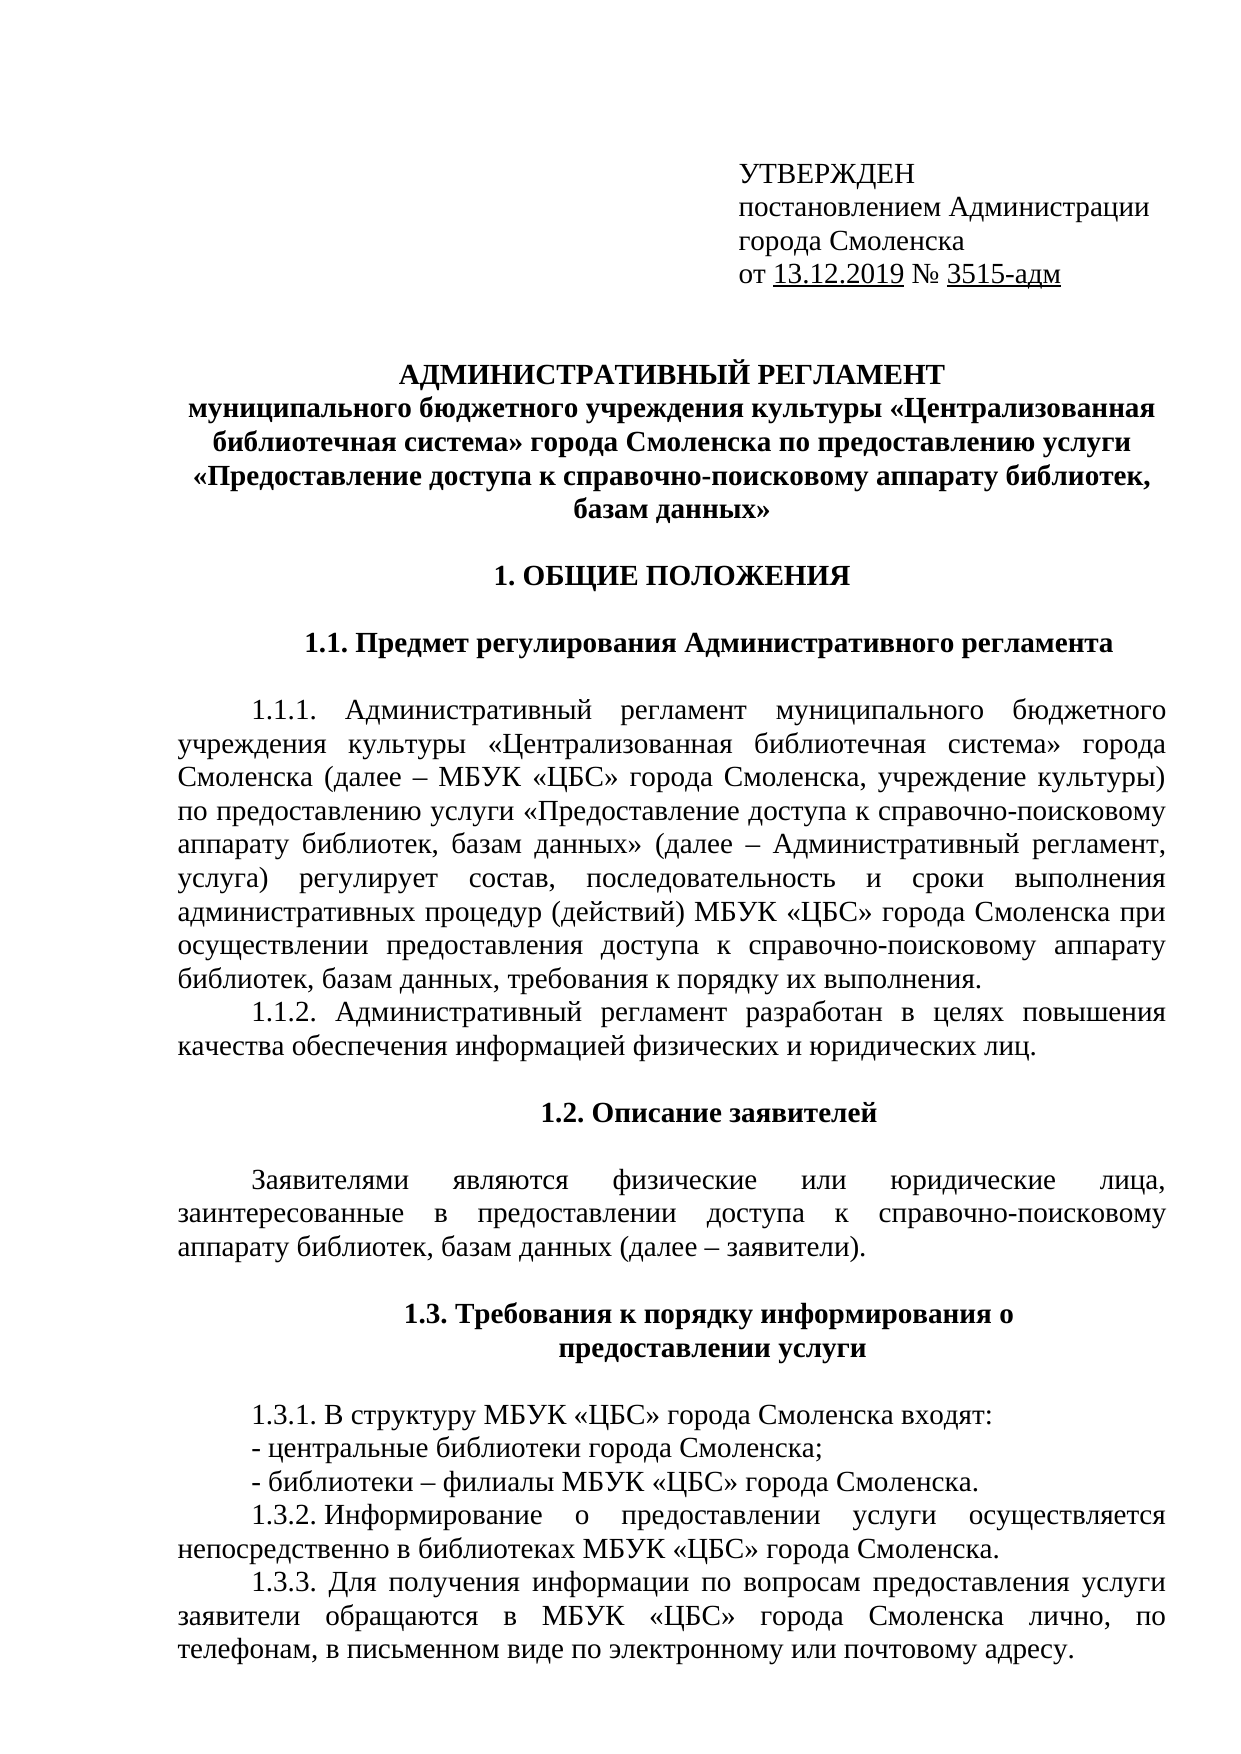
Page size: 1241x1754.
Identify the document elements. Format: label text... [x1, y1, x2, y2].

text 1.3.2. Информирование о предоставлении услуги осуществляется непосредственно в библиотеках МБУК «ЦБС» города Смоленска. [177, 1497, 1167, 1564]
text 1.2. Описание заявителей [177, 1095, 1167, 1128]
text 1.1.2. Административный регламент разработан в целях повышения качества обеспечения информацией физических и юридических лиц. [177, 994, 1167, 1061]
text - центральные библиотеки города Смоленска; [177, 1430, 1167, 1464]
text 1.3. Требования к порядку информирования о [177, 1296, 1167, 1330]
text муниципального бюджетного учреждения культуры «Централизованная библиотечная система» города Смоленска по предоставлению услуги «Предоставление доступа к справочно-поисковому аппарату библиотек, базам данных» [177, 391, 1167, 525]
text 1.3.1. В структуру МБУК «ЦБС» города Смоленска входят: [177, 1397, 1167, 1430]
text 1.3.3. Для получения информации по вопросам предоставления услуги заявители обращаются в МБУК «ЦБС» города Смоленска лично, по телефонам, в письменном виде по электронному или почтовому адресу. [177, 1564, 1167, 1665]
text постановлением Администрации [177, 189, 1167, 223]
text 1.1. Предмет регулирования Административного регламента [177, 625, 1167, 659]
text 1. ОБЩИЕ ПОЛОЖЕНИЯ [177, 558, 1167, 592]
text предоставлении услуги [177, 1330, 1167, 1363]
text - библиотеки – филиалы МБУК «ЦБС» города Смоленска. [177, 1464, 1167, 1497]
text УТВЕРЖДЕН [177, 156, 1167, 189]
text АДМИНИСТРАТИВНЫЙ РЕГЛАМЕНТ [177, 357, 1167, 391]
text города Смоленска [177, 223, 1167, 256]
text 1.1.1. Административный регламент муниципального бюджетного учреждения культуры «Централизованная библиотечная система» города Смоленска (далее – МБУК «ЦБС» города Смоленска, учреждение культуры) по предоставлению услуги «Предоставление доступа к справочно-поисковому аппарату библиотек, базам данных» (далее – Административный регламент, услуга) регулирует состав, последовательность и сроки выполнения административных процедур (действий) МБУК «ЦБС» города Смоленска при осуществлении предоставления доступа к справочно-поисковому аппарату библиотек, базам данных, требования к порядку их выполнения. [177, 692, 1167, 994]
text от 13.12.2019 № 3515-адм [177, 256, 1167, 290]
text Заявителями являются физические или юридические лица, заинтересованные в предоставлении доступа к справочно-поисковому аппарату библиотек, базам данных (далее – заявители). [177, 1162, 1167, 1263]
